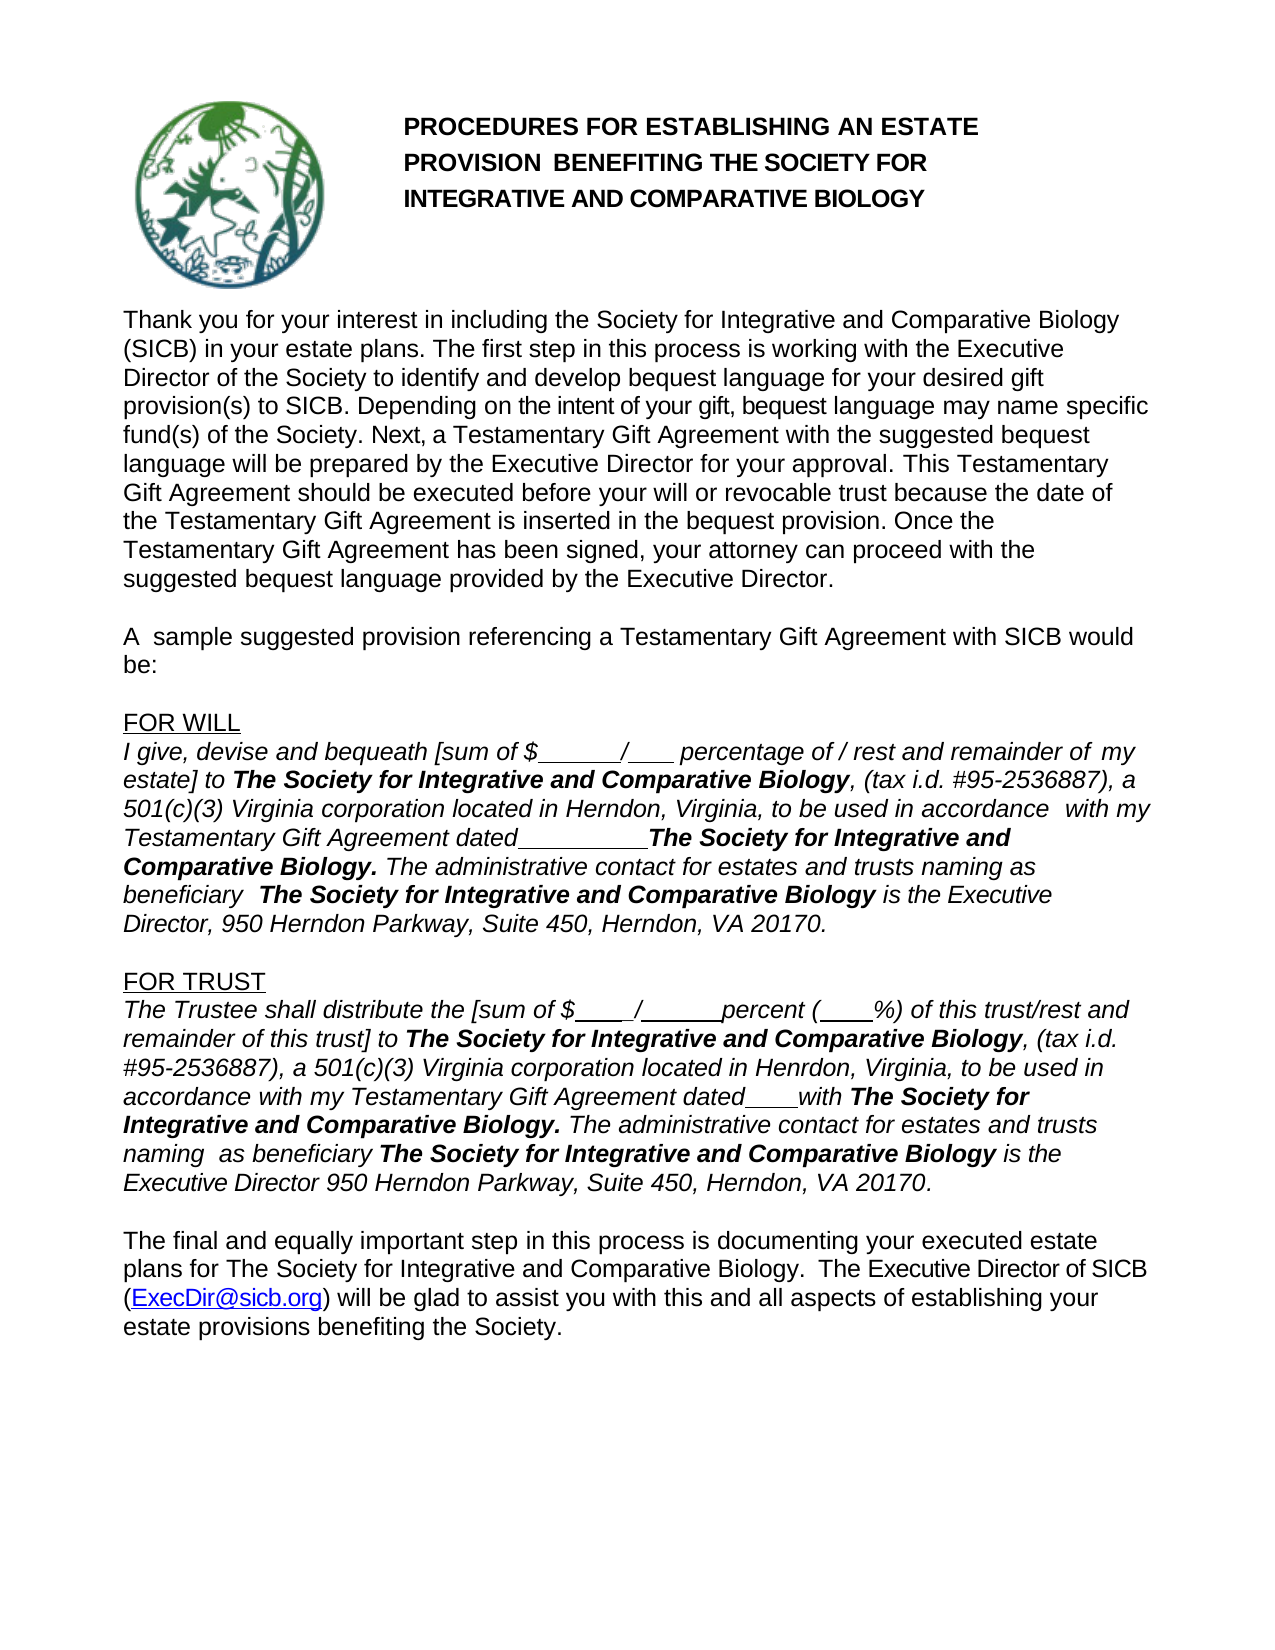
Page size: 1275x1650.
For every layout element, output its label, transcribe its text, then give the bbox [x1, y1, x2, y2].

text FOR WILL [123, 708, 1152, 737]
text A sample suggested provision referencing a Testamentary Gift Agreement with SICB would be: [123, 622, 1152, 679]
text The Trustee shall distribute the [sum of $ _/ percent ( %) of this trust/rest and remainder of this trust] to The Society for Integrative and Comparative Biology, (tax i.d. #95-2536887), a 501(c)(3) Virginia corporation located in Henrdon, Virginia, to be used in accordance with my Testamentary Gift Agreement dated with The Society for Integrative and Comparative Biology. The administrative contact for estates and trusts naming as beneficiary The Society for Integrative and Comparative Biology is the Executive Director 950 Herndon Parkway, Suite 450, Herndon, VA 20170. [123, 996, 1152, 1197]
text I give, devise and bequeath [sum of $ / percentage of / rest and remainder of my estate] to The Society for Integrative and Comparative Biology, (tax i.d. #95-2536887), a 501(c)(3) Virginia corporation located in Herndon, Virginia, to be used in accordance with my Testamentary Gift Agreement dated The Society for Integrative and Comparative Biology. The administrative contact for estates and trusts naming as beneficiary The Society for Integrative and Comparative Biology is the Executive Director, 950 Herndon Parkway, Suite 450, Herndon, VA 20170. [123, 737, 1152, 938]
text PROCEDURES FOR ESTABLISHING AN ESTATE PROVISION BENEFITING THE SOCIETY FOR INTEGRATIVE AND COMPARATIVE BIOLOGY [403, 112, 1059, 212]
picture [126, 101, 325, 289]
text Thank you for your interest in including the Society for Integrative and Comparative Biology (SICB) in your estate plans. The first step in this process is working with the Executive Director of the Society to identify and develop bequest language for your desired gift provision(s) to SICB. Depending on the intent of your gift, bequest language may name specific fund(s) of the Society. Next, a Testamentary Gift Agreement with the suggested bequest language will be prepared by the Executive Director for your approval. This Testamentary Gift Agreement should be executed before your will or revocable trust because the date of the Testamentary Gift Agreement is inserted in the bequest provision. Once the Testamentary Gift Agreement has been signed, your attorney can proceed with the suggested bequest language provided by the Executive Director. [123, 305, 1152, 593]
text FOR TRUST [123, 967, 1152, 996]
text The final and equally important step in this process is documenting your executed estate plans for The Society for Integrative and Comparative Biology. The Executive Director of SICB (ExecDir@sicb.org) will be glad to assist you with this and all aspects of establishing your estate provisions benefiting the Society. [123, 1226, 1152, 1341]
